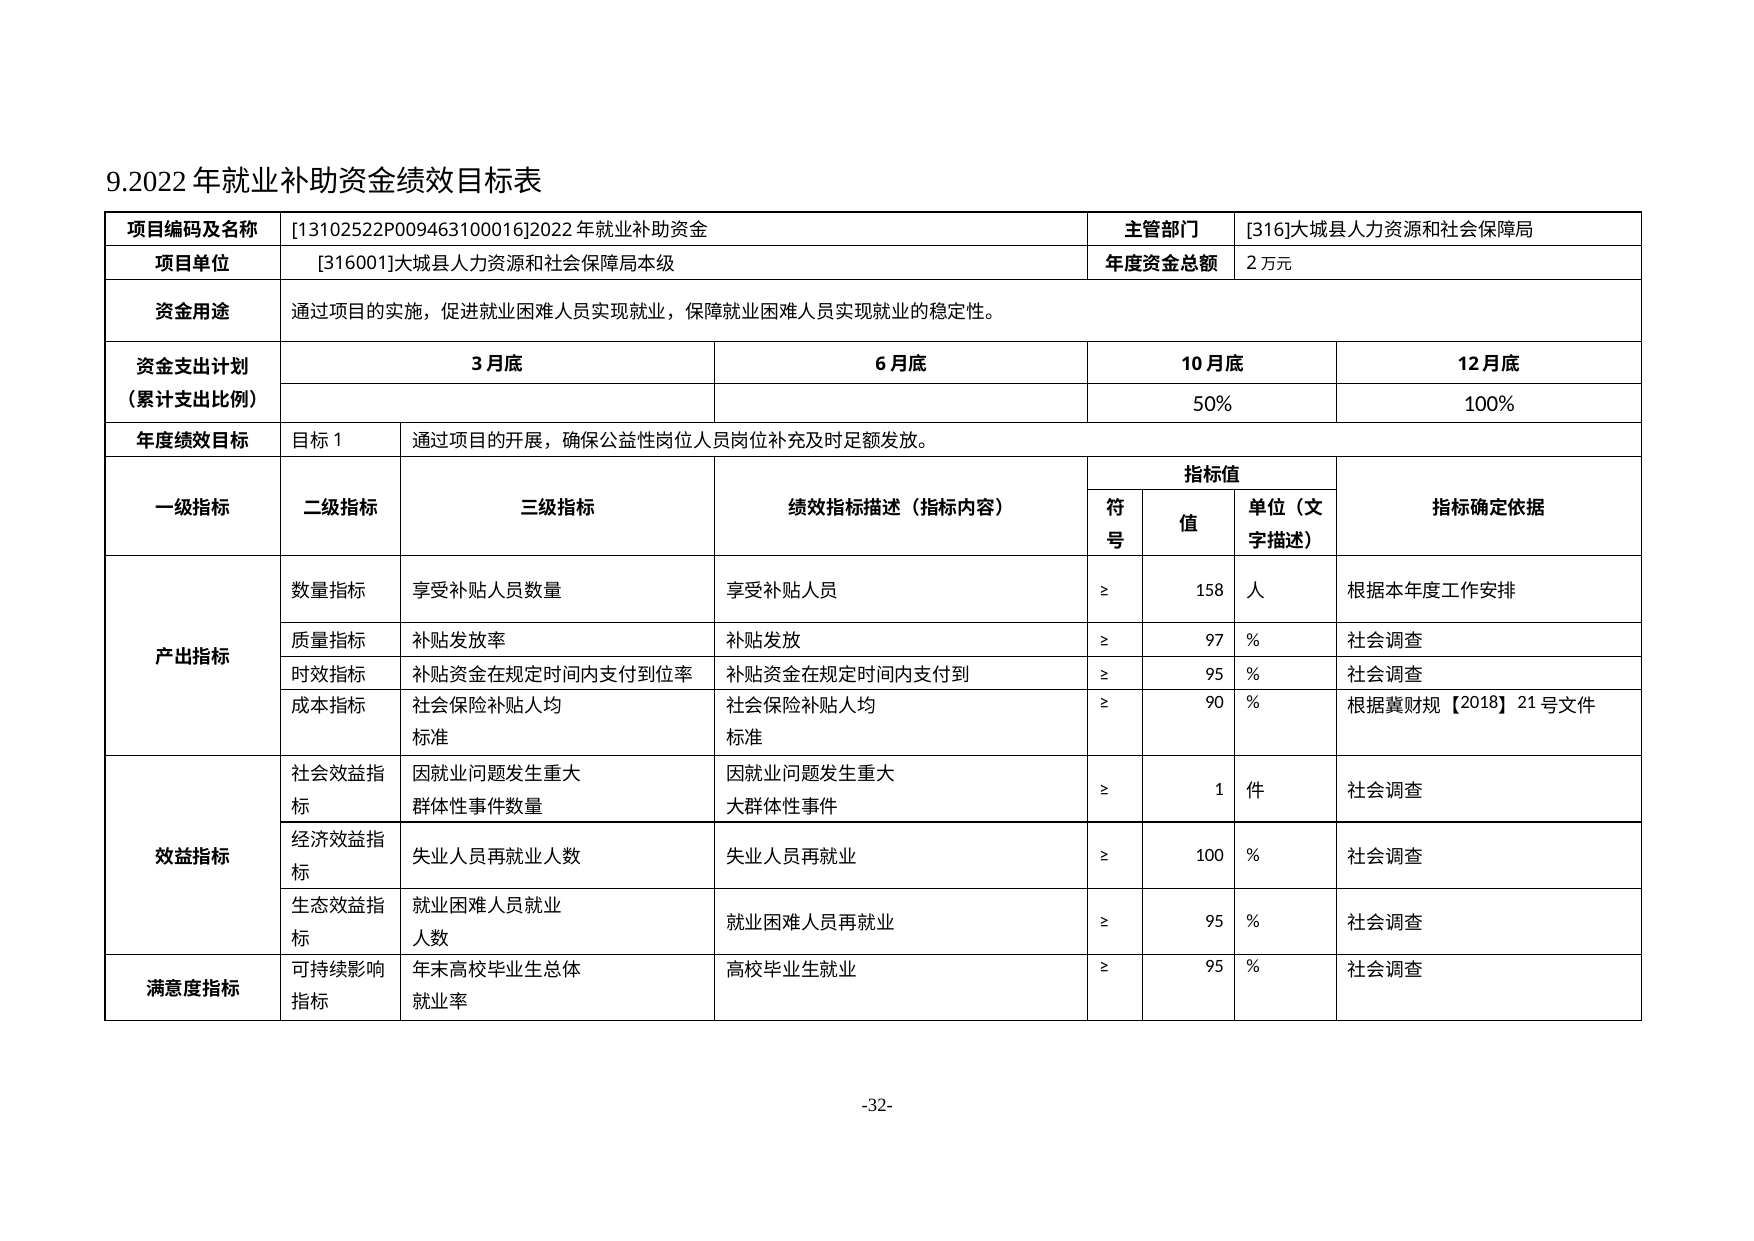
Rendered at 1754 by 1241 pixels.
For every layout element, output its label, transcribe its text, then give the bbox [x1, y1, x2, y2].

table_cell 时效指标 [281, 657, 400, 689]
table_cell 社会调查 [1337, 657, 1641, 689]
table_cell % [1235, 823, 1336, 887]
table_cell 95 [1143, 889, 1234, 953]
table_header 主管部门 [1088, 213, 1234, 245]
table_cell 效益指标 [106, 756, 280, 953]
table_cell 2万元 [1235, 246, 1641, 278]
table_cell 项目单位 [106, 246, 280, 278]
table_cell ≥ [1088, 756, 1142, 821]
table_cell 年度资金总额 [1088, 246, 1234, 278]
table_cell 补贴发放 [715, 623, 1087, 656]
table_cell 享受补贴人员数量 [401, 556, 714, 622]
table_cell % [1235, 889, 1336, 953]
table_cell 可持续影响指标 [281, 955, 400, 1019]
table_cell ≥ [1088, 823, 1142, 887]
table_cell 质量指标 [281, 623, 400, 656]
table_cell 根据本年度工作安排 [1337, 556, 1641, 622]
table_cell [316001]大城县人力资源和社会保障局本级 [281, 246, 1087, 278]
table_cell 年度绩效目标 [106, 423, 280, 456]
table_cell 50% [1088, 384, 1336, 422]
table_cell 经济效益指标 [281, 823, 400, 887]
table_cell 社会保险补贴人均 标准 [401, 690, 714, 755]
table_cell 社会调查 [1337, 623, 1641, 656]
table_cell 数量指标 [281, 556, 400, 622]
table_header [13102522P009463100016]2022年就业补助资金 [281, 213, 1087, 245]
table_cell 目标1 [281, 423, 400, 456]
table_header 项目编码及名称 [106, 213, 280, 245]
table_cell ≥ [1088, 623, 1142, 656]
table_cell ≥ [1088, 690, 1142, 755]
table_cell 生态效益指标 [281, 889, 400, 953]
table_cell 95 [1143, 657, 1234, 689]
table_cell 社会调查 [1337, 756, 1641, 821]
table_cell ≥ [1088, 657, 1142, 689]
table_cell 就业困难人员再就业 [715, 889, 1087, 953]
table_cell 95 [1143, 955, 1234, 1019]
table_cell [715, 384, 1087, 422]
table_cell 补贴资金在规定时间内支付到 [715, 657, 1087, 689]
table_cell 指标确定依据 [1337, 457, 1641, 555]
table_cell ≥ [1088, 955, 1142, 1019]
table_cell ≥ [1088, 556, 1142, 622]
table_cell 10月底 [1088, 342, 1336, 383]
table_cell 就业困难人员就业 人数 [401, 889, 714, 953]
table_cell 社会保险补贴人均 标准 [715, 690, 1087, 755]
table_cell 值 [1143, 490, 1234, 555]
table_cell 补贴资金在规定时间内支付到位率 [401, 657, 714, 689]
table_cell 享受补贴人员 [715, 556, 1087, 622]
table_cell 二级指标 [281, 457, 400, 555]
table_cell % [1235, 623, 1336, 656]
table_cell 三级指标 [401, 457, 714, 555]
table_cell 因就业问题发生重大 群体性事件数量 [401, 756, 714, 821]
table_cell 158 [1143, 556, 1234, 622]
table_cell 社会调查 [1337, 889, 1641, 953]
list 9.2022年就业补助资金绩效目标表 [106, 146, 1648, 211]
table_cell 一级指标 [106, 457, 280, 555]
table_cell 社会效益指标 [281, 756, 400, 821]
table_cell 97 [1143, 623, 1234, 656]
table_cell 绩效指标描述（指标内容） [715, 457, 1087, 555]
table_cell % [1235, 955, 1336, 1019]
table_cell 人 [1235, 556, 1336, 622]
table_cell 根据冀财规【2018】21号文件 [1337, 690, 1641, 755]
table_cell 因就业问题发生重大 大群体性事件 [715, 756, 1087, 821]
table_cell 成本指标 [281, 690, 400, 755]
table_cell % [1235, 657, 1336, 689]
table_cell 6月底 [715, 342, 1087, 383]
table_cell 1 [1143, 756, 1234, 821]
table_cell 12月底 [1337, 342, 1641, 383]
table_cell 社会调查 [1337, 823, 1641, 887]
table_cell 90 [1143, 690, 1234, 755]
table_cell 100 [1143, 823, 1234, 887]
table_cell 单位（文字描述） [1235, 490, 1336, 555]
table_cell % [1235, 690, 1336, 755]
table_cell 满意度指标 [106, 955, 280, 1019]
table_cell [281, 384, 714, 422]
table_cell 产出指标 [106, 556, 280, 755]
table_cell ≥ [1088, 889, 1142, 953]
table_cell 资金支出计划 （累计支出比例） [106, 342, 280, 422]
table_cell 失业人员再就业人数 [401, 823, 714, 887]
table_cell 失业人员再就业 [715, 823, 1087, 887]
table_cell 符号 [1088, 490, 1142, 555]
table_header [316]大城县人力资源和社会保障局 [1235, 213, 1641, 245]
table_cell 通过项目的实施，促进就业困难人员实现就业，保障就业困难人员实现就业的稳定性。 [281, 280, 1641, 341]
table_cell 3月底 [281, 342, 714, 383]
table_cell 100% [1337, 384, 1641, 422]
table_cell 通过项目的开展，确保公益性岗位人员岗位补充及时足额发放。 [401, 423, 1641, 456]
table_cell 资金用途 [106, 280, 280, 341]
table_cell 高校毕业生就业 [715, 955, 1087, 1019]
table_cell 社会调查 [1337, 955, 1641, 1019]
table_cell 年末高校毕业生总体 就业率 [401, 955, 714, 1019]
table_cell 补贴发放率 [401, 623, 714, 656]
table_cell 指标值 [1088, 457, 1336, 489]
table_cell 件 [1235, 756, 1336, 821]
